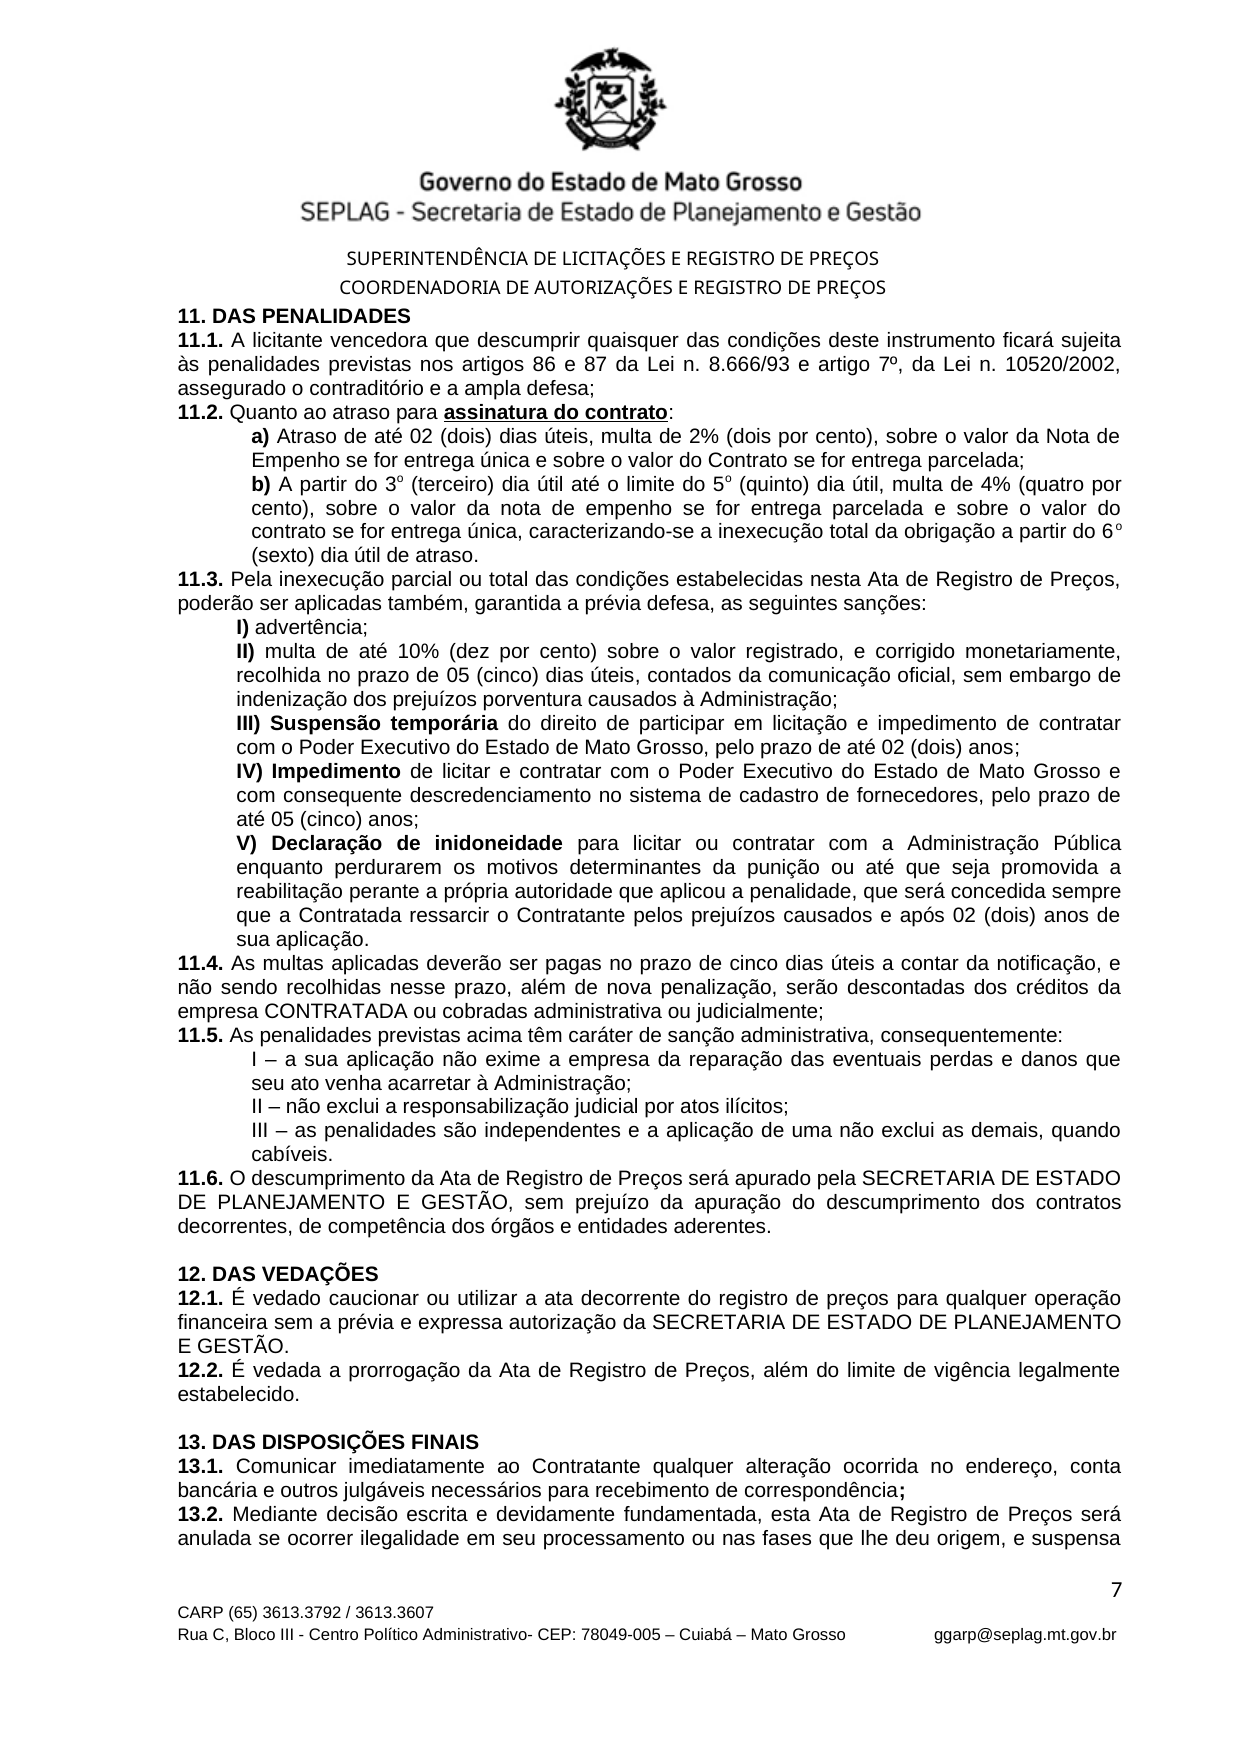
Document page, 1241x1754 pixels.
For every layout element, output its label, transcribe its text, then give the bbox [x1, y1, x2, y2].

text IV) Impedimento de licitar e contratar com o Poder Executivo do Estado de Mato Grosso e com consequente descredenciamento no sistema de cadastro de fornecedores, pelo prazo de até 05 (cinco) anos; [236, 759, 1122, 831]
text 13. DAS DISPOSIÇÕES FINAIS [177, 1430, 1122, 1454]
text I – a sua aplicação não exime a empresa da reparação das eventuais perdas e danos que seu ato venha acarretar à Administração; [251, 1046, 1122, 1094]
text 11.3. Pela inexecução parcial ou total das condições estabelecidas nesta Ata de Registro de Preços, poderão ser aplicadas também, garantida a prévia defesa, as seguintes sanções: [177, 567, 1122, 615]
text II – não exclui a responsabilização judicial por atos ilícitos; [251, 1094, 1122, 1118]
text a) Atraso de até 02 (dois) dias úteis, multa de 2% (dois por cento), sobre o valor da Nota de Empenho se for entrega única e sobre o valor do Contrato se for entrega parcelada; [251, 423, 1122, 471]
text 11.4. As multas aplicadas deverão ser pagas no prazo de cinco dias úteis a contar da notificação, e não sendo recolhidas nesse prazo, além de nova penalização, serão descontadas dos créditos da empresa CONTRATADA ou cobradas administrativa ou judicialmente; [177, 951, 1122, 1022]
text III) Suspensão temporária do direito de participar em licitação e impedimento de contratar com o Poder Executivo do Estado de Mato Grosso, pelo prazo de até 02 (dois) anos; [236, 711, 1122, 759]
text 11.5. As penalidades previstas acima têm caráter de sanção administrativa, consequentemente: [177, 1022, 1122, 1046]
text b) A partir do 3o (terceiro) dia útil até o limite do 5o (quinto) dia útil, multa de 4% (quatro por cento), sobre o valor da nota de empenho se for entrega parcelada e sobre o valor do contrato se for entrega única, caracterizando-se a inexecução total da obrigação a partir do 6o (sexto) dia útil de atraso. [251, 471, 1122, 567]
text 12.2. É vedada a prorrogação da Ata de Registro de Preços, além do limite de vigência legalmente estabelecido. [177, 1358, 1122, 1406]
text 11.1. A licitante vencedora que descumprir quaisquer das condições deste instrumento ficará sujeita às penalidades previstas nos artigos 86 e 87 da Lei n. 8.666/93 e artigo 7º, da Lei n. 10520/2002, assegurado o contraditório e a ampla defesa; [177, 328, 1122, 399]
text III – as penalidades são independentes e a aplicação de uma não exclui as demais, quando cabíveis. [251, 1118, 1122, 1166]
picture [282, 29, 944, 231]
text 12.1. É vedado caucionar ou utilizar a ata decorrente do registro de preços para qualquer operação financeira sem a prévia e expressa autorização da SECRETARIA DE ESTADO DE PLANEJAMENTO E GESTÃO. [177, 1286, 1122, 1358]
text 12. DAS VEDAÇÕES [177, 1262, 1122, 1286]
text 11.6. O descumprimento da Ata de Registro de Preços será apurado pela SECRETARIA DE ESTADO DE PLANEJAMENTO E GESTÃO, sem prejuízo da apuração do descumprimento dos contratos decorrentes, de competência dos órgãos e entidades aderentes. [177, 1166, 1122, 1238]
text 13.1. Comunicar imediatamente ao Contratante qualquer alteração ocorrida no endereço, conta bancária e outros julgáveis necessários para recebimento de correspondência; [177, 1454, 1122, 1502]
text 11.2. Quanto ao atraso para assinatura do contrato: [177, 399, 1122, 423]
text I) advertência; [236, 615, 1122, 639]
text V) Declaração de inidoneidade para licitar ou contratar com a Administração Pública enquanto perdurarem os motivos determinantes da punição ou até que seja promovida a reabilitação perante a própria autoridade que aplicou a penalidade, que será concedida sempre que a Contratada ressarcir o Contratante pelos prejuízos causados e após 02 (dois) anos de sua aplicação. [236, 831, 1122, 951]
text 11. DAS PENALIDADES [177, 304, 1122, 328]
text II) multa de até 10% (dez por cento) sobre o valor registrado, e corrigido monetariamente, recolhida no prazo de 05 (cinco) dias úteis, contados da comunicação oficial, sem embargo de indenização dos prejuízos porventura causados à Administração; [236, 639, 1122, 711]
